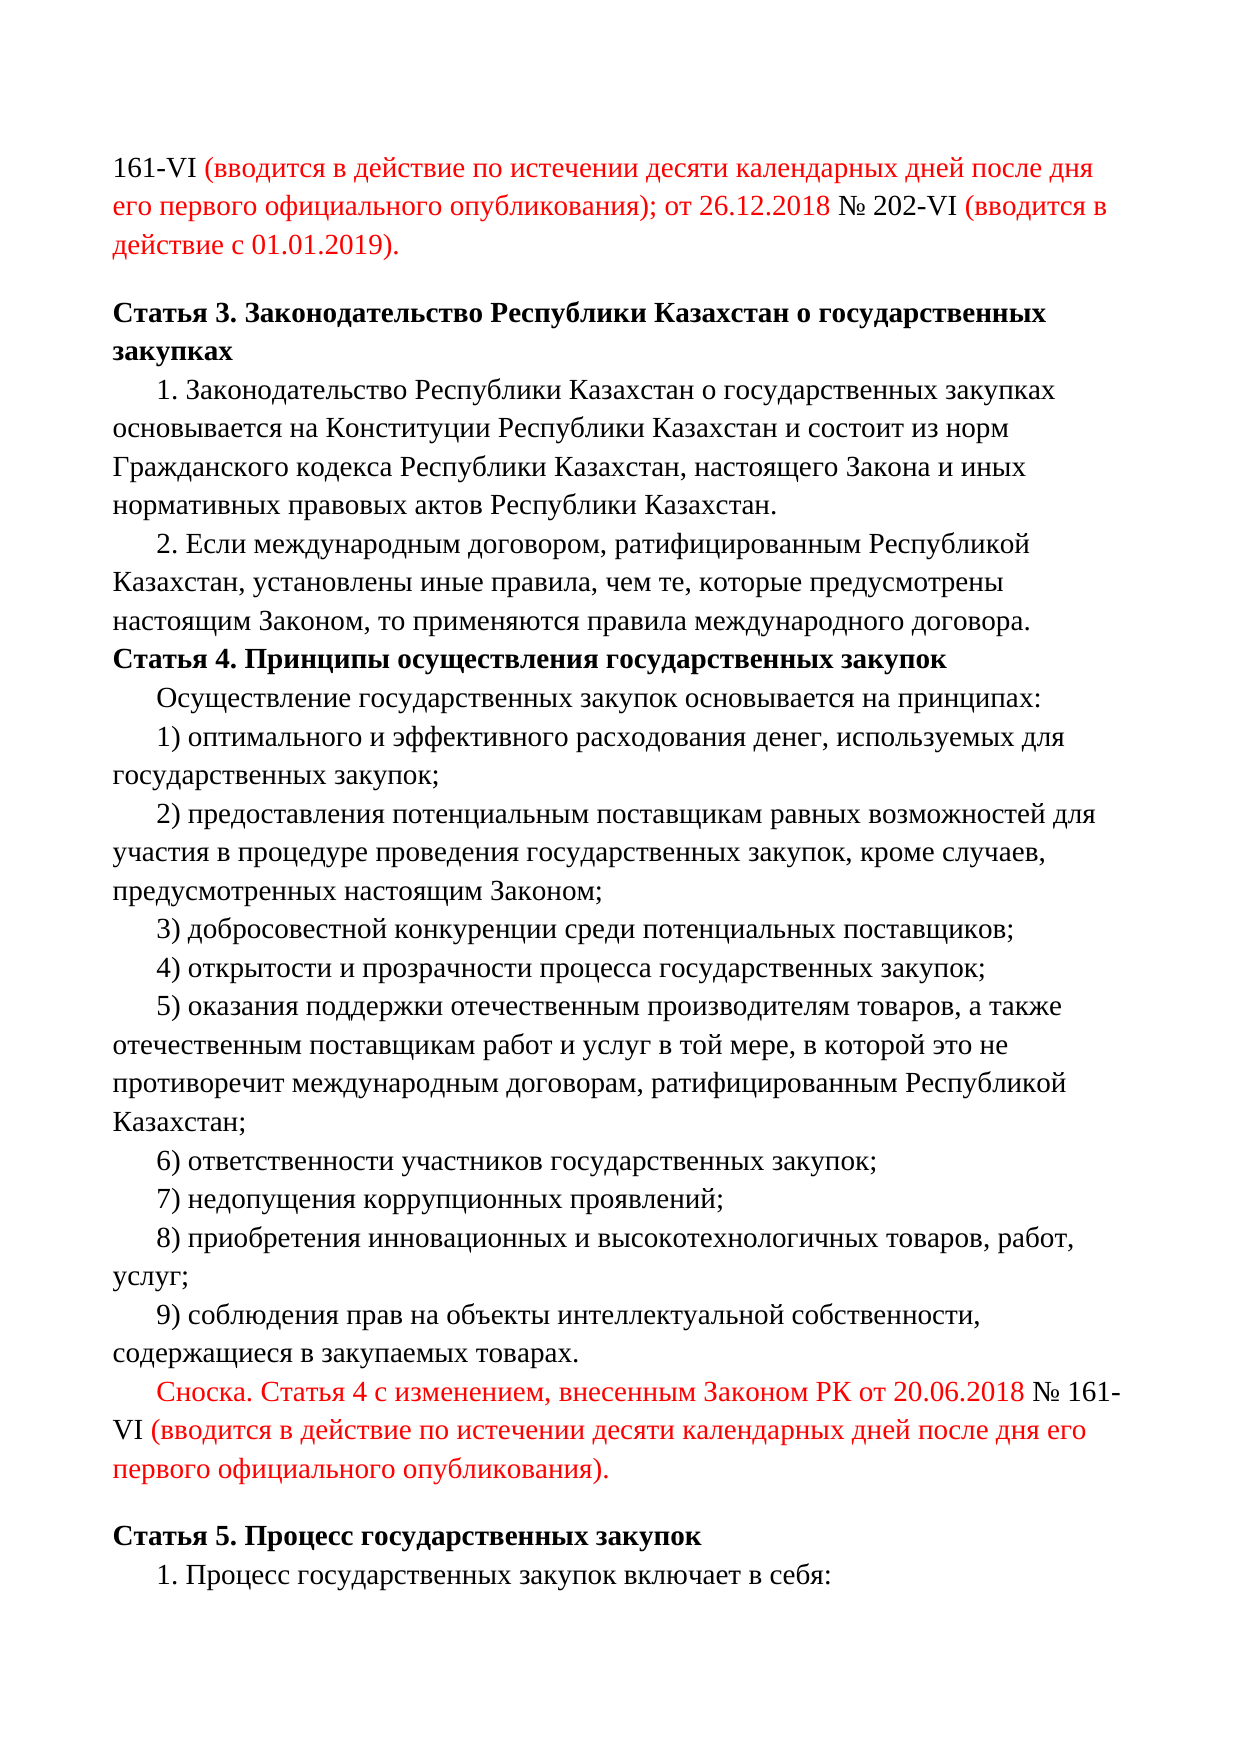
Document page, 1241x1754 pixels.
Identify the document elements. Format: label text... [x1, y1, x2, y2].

text 3) добросовестной конкуренции среди потенциальных поставщиков; [112, 911, 1128, 945]
text 1. Процесс государственных закупок включает в себя: [112, 1557, 1128, 1591]
text 5) оказания поддержки отечественным производителям товаров, а также отечественным поставщикам работ и услуг в той мере, в которой это не противоречит международным договорам, ратифицированным Республикой Казахстан; [112, 988, 1128, 1138]
text 7) недопущения коррупционных проявлений; [112, 1181, 1128, 1215]
text 4) открытости и прозрачности процесса государственных закупок; [112, 950, 1128, 983]
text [112, 150, 1128, 291]
text 8) приобретения инновационных и высокотехнологичных товаров, работ, услуг; [112, 1220, 1128, 1292]
text 9) соблюдения прав на объекты интеллектуальной собственности, содержащиеся в закупаемых товарах. [112, 1297, 1128, 1369]
text Сноска. Статья 4 с изменением, внесенным Законом РК от 20.06.2018 № 161-VI (вводится в действие по истечении десяти календарных дней после дня его первого официального опубликования). [112, 1374, 1128, 1515]
text 1. Законодательство Республики Казахстан о государственных закупках основывается на Конституции Республики Казахстан и состоит из норм Гражданского кодекса Республики Казахстан, настоящего Закона и иных нормативных правовых актов Республики Казахстан. [112, 372, 1128, 521]
text Статья 5. Процесс государственных закупок [112, 1518, 1128, 1552]
text Осуществление государственных закупок основывается на принципах: [112, 680, 1128, 714]
text 2) предоставления потенциальным поставщикам равных возможностей для участия в процедуре проведения государственных закупок, кроме случаев, предусмотренных настоящим Законом; [112, 796, 1128, 906]
text 2. Если международным договором, ратифицированным Республикой Казахстан, установлены иные правила, чем те, которые предусмотрены настоящим Законом, то применяются правила международного договора. [112, 526, 1128, 637]
text 6) ответственности участников государственных закупок; [112, 1143, 1128, 1176]
text Статья 4. Принципы осуществления государственных закупок [112, 642, 1128, 675]
text Статья 3. Законодательство Республики Казахстан о государственных закупках [112, 295, 1128, 367]
text 1) оптимального и эффективного расходования денег, используемых для государственных закупок; [112, 719, 1128, 791]
